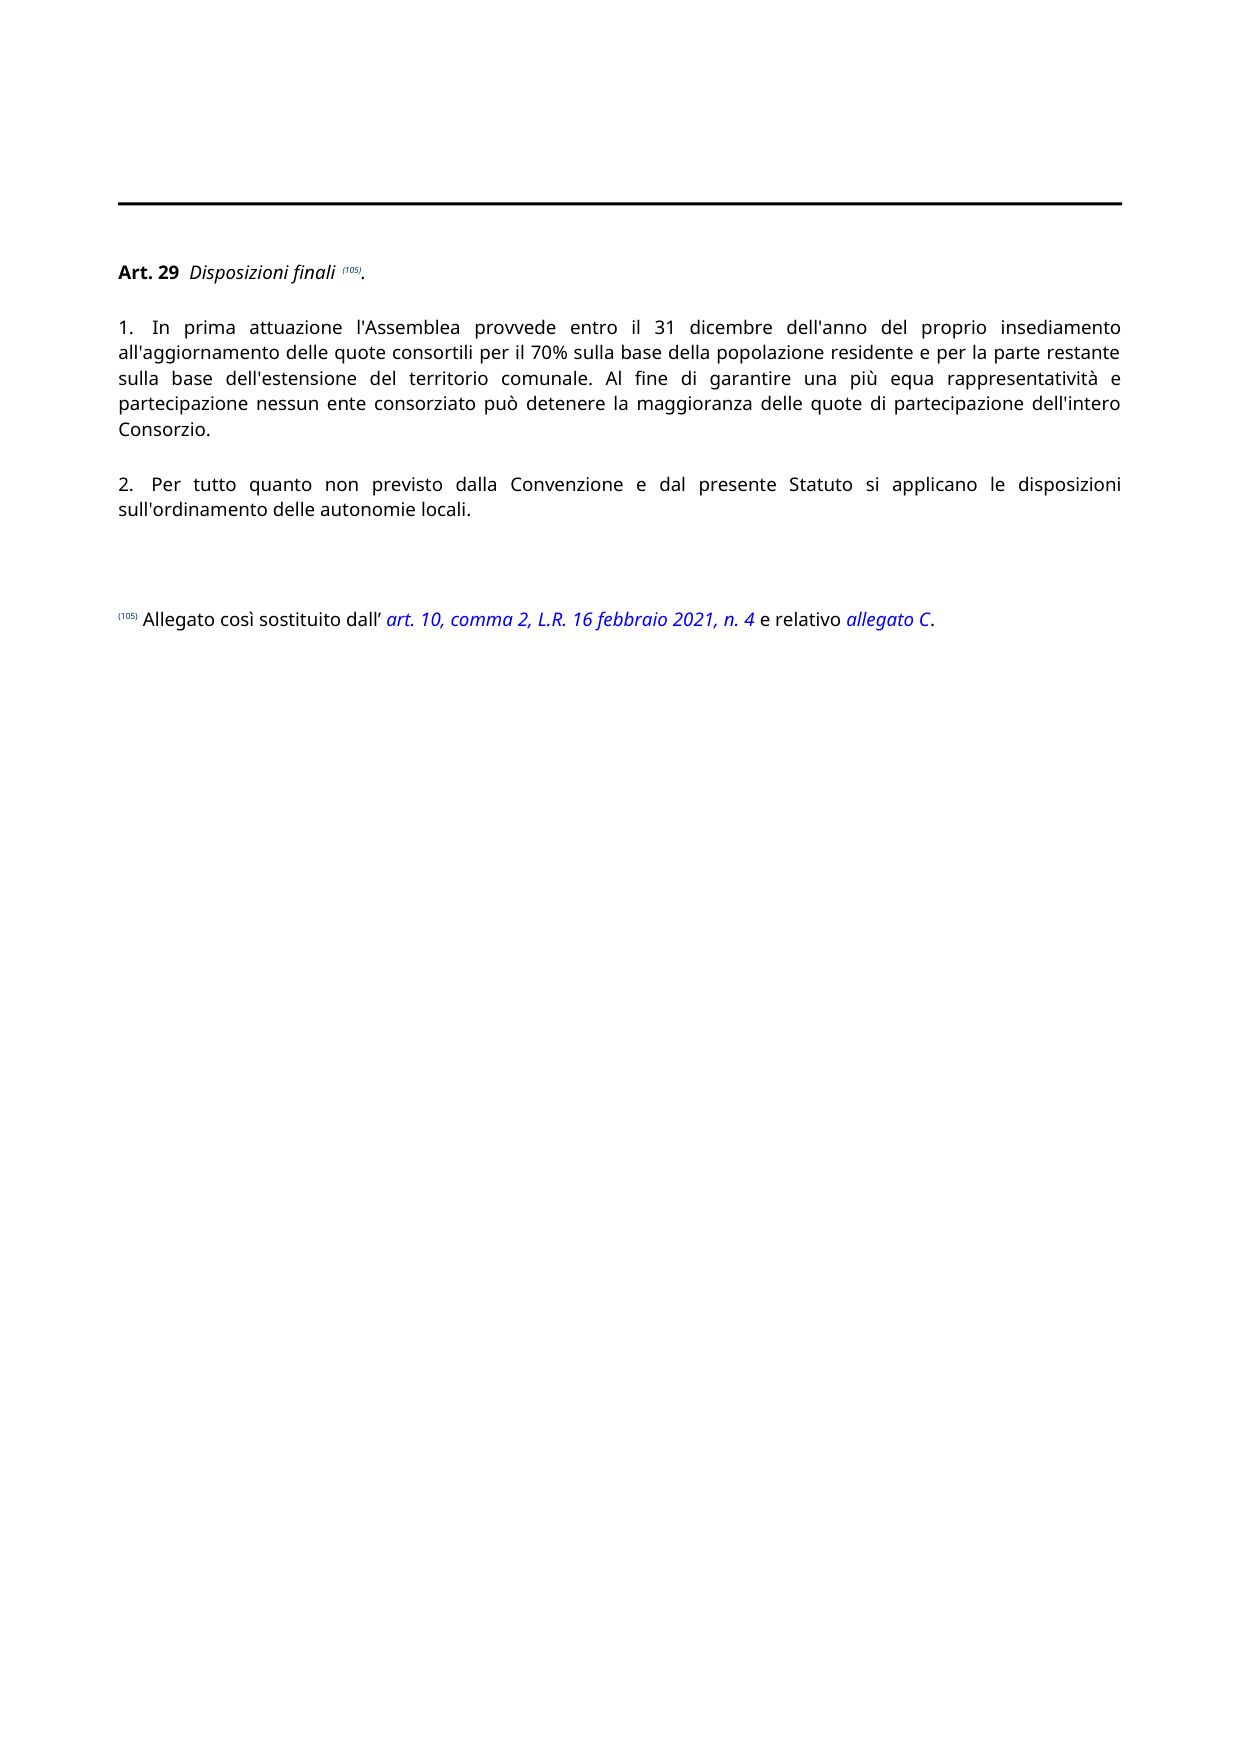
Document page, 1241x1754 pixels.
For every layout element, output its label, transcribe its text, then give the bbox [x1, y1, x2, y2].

text 1. In prima attuazione l'Assemblea provvede entro il 31 dicembre dell'anno del proprio insediamento all'aggiornamento delle quote consortili per il 70% sulla base della popolazione residente e per la parte restante sulla base dell'estensione del territorio comunale. Al fine di garantire una più equa rappresentatività e partecipazione nessun ente consorziato può detenere la maggioranza delle quote di partecipazione dell'intero Consorzio. [118, 314, 1122, 442]
text Art. 29 Disposizioni finali (105). [118, 259, 1122, 285]
text 2. Per tutto quanto non previsto dalla Convenzione e dal presente Statuto si applicano le disposizioni sull'ordinamento delle autonomie locali. [118, 471, 1122, 522]
text (105) Allegato così sostituito dall’ art. 10, comma 2, L.R. 16 febbraio 2021, n. 4 e relativo allegato C. [118, 606, 1122, 631]
